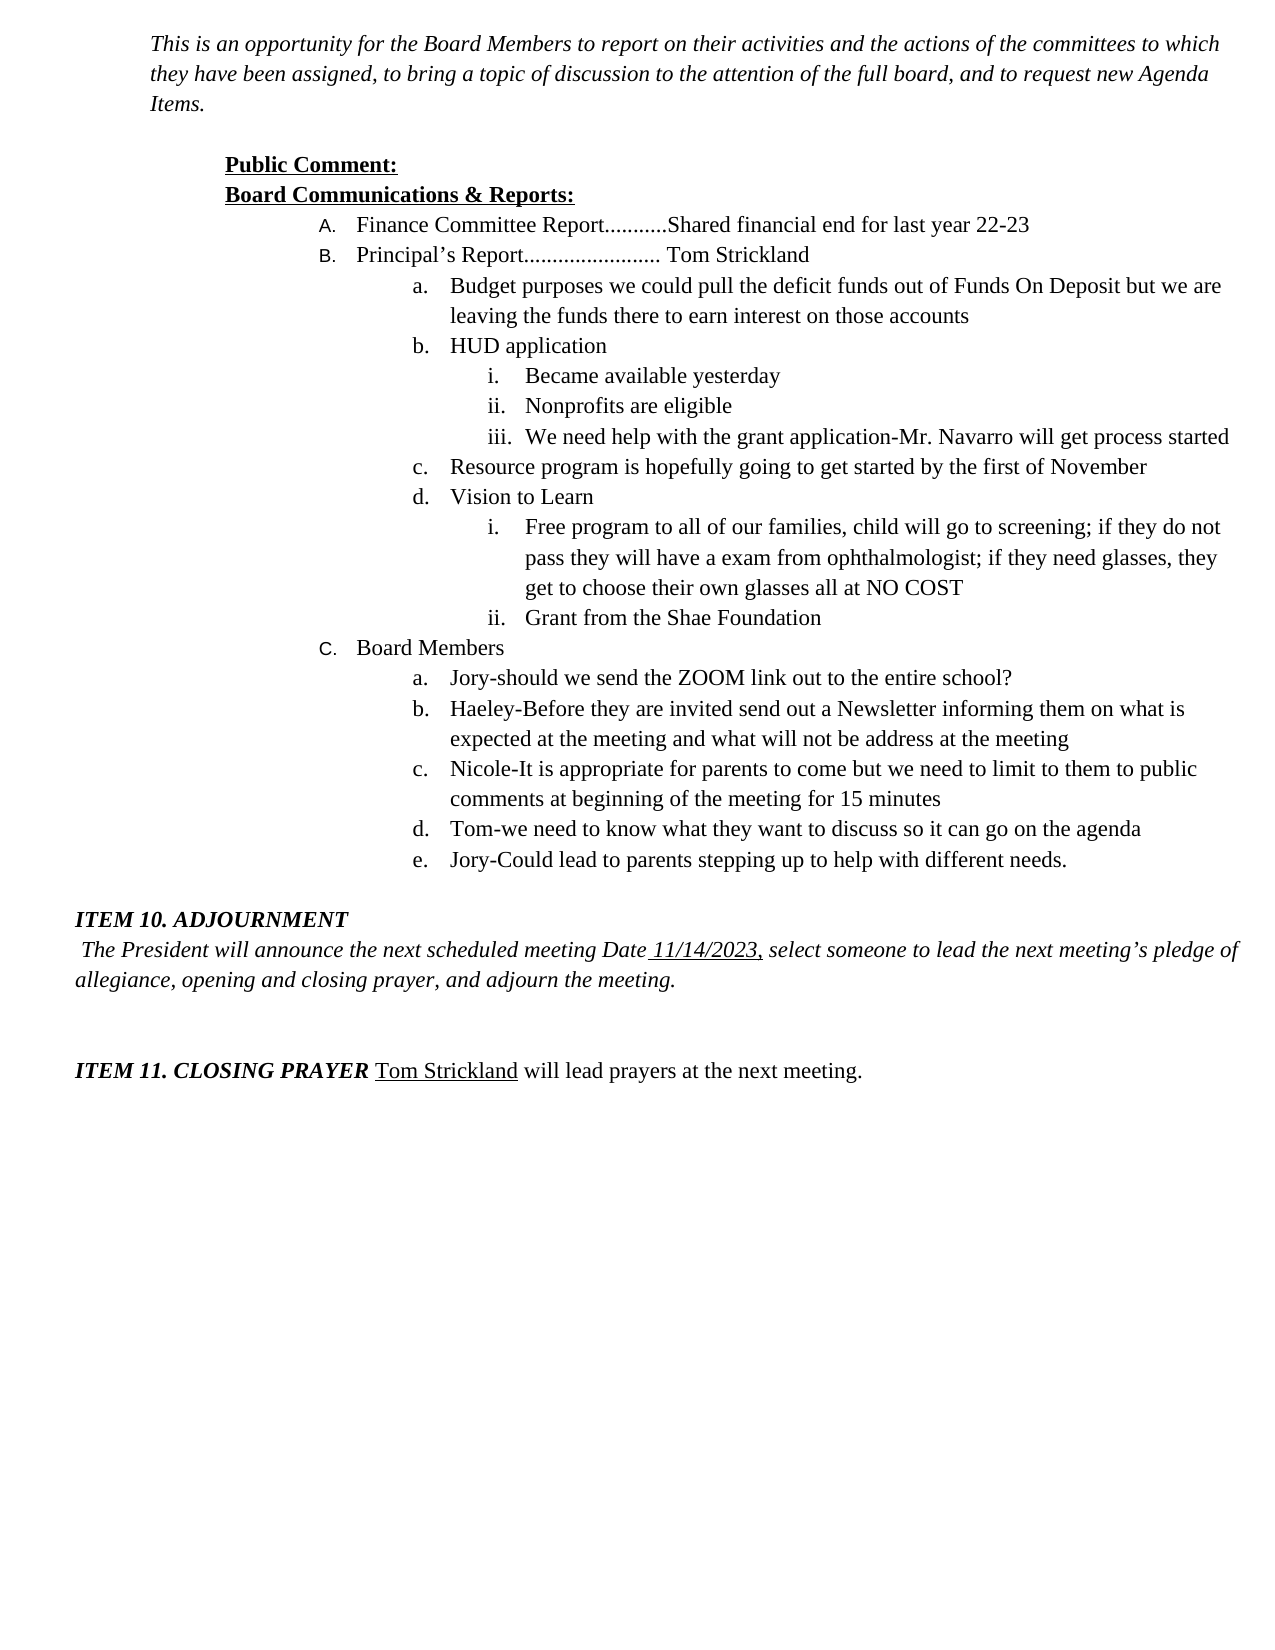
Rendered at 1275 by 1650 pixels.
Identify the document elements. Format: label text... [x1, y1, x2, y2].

list Board Members [319, 634, 1245, 661]
text The President will announce the next scheduled meeting Date 11/14/2023, select someone to lead the next meeting’s pledge of allegiance, opening and closing prayer, and adjourn the meeting. [75, 936, 1245, 993]
text Board Communications & Reports: [150, 181, 1245, 207]
list Resource program is hopefully going to get started by the first of November [412, 453, 1245, 479]
list Jory-Could lead to parents stepping up to help with different needs. [412, 846, 1245, 872]
text This is an opportunity for the Board Members to report on their activities and the actions of the committees to which they have been assigned, to bring a topic of discussion to the attention of the full board, and to request new Agenda Items. [150, 30, 1245, 117]
list Principal’s Report........................ Tom Strickland [319, 241, 1245, 268]
list HUD application [412, 332, 1245, 358]
text ITEM 11. CLOSING PRAYER Tom Strickland will lead prayers at the next meeting. [75, 1057, 1245, 1083]
list Vision to Learn [412, 483, 1245, 509]
list Nonprofits are eligible [487, 392, 1245, 419]
text ITEM 10. ADJOURNMENT [75, 906, 1245, 932]
list Budget purposes we could pull the deficit funds out of Funds On Deposit but we are leaving the funds there to earn interest on those accounts [412, 272, 1245, 328]
list Nicole-It is appropriate for parents to come but we need to limit to them to public comments at beginning of the meeting for 15 minutes [412, 755, 1245, 812]
list Jory-should we send the ZOOM link out to the entire school? [412, 664, 1245, 691]
list Free program to all of our families, child will go to screening; if they do not pass they will have a exam from ophthalmologist; if they need glasses, they get to choose their own glasses all at NO COST [487, 513, 1245, 600]
list Haeley-Before they are invited send out a Newsletter informing them on what is expected at the meeting and what will not be address at the meeting [412, 694, 1245, 751]
list We need help with the grant application-Mr. Navarro will get process started [487, 423, 1245, 449]
list Finance Committee Report...........Shared financial end for last year 22-23 [319, 211, 1245, 238]
list Grant from the Shae Foundation [487, 604, 1245, 630]
list Became available yesterday [487, 362, 1245, 389]
text Public Comment: [150, 151, 1245, 177]
list Tom-we need to know what they want to discuss so it can go on the agenda [412, 815, 1245, 842]
